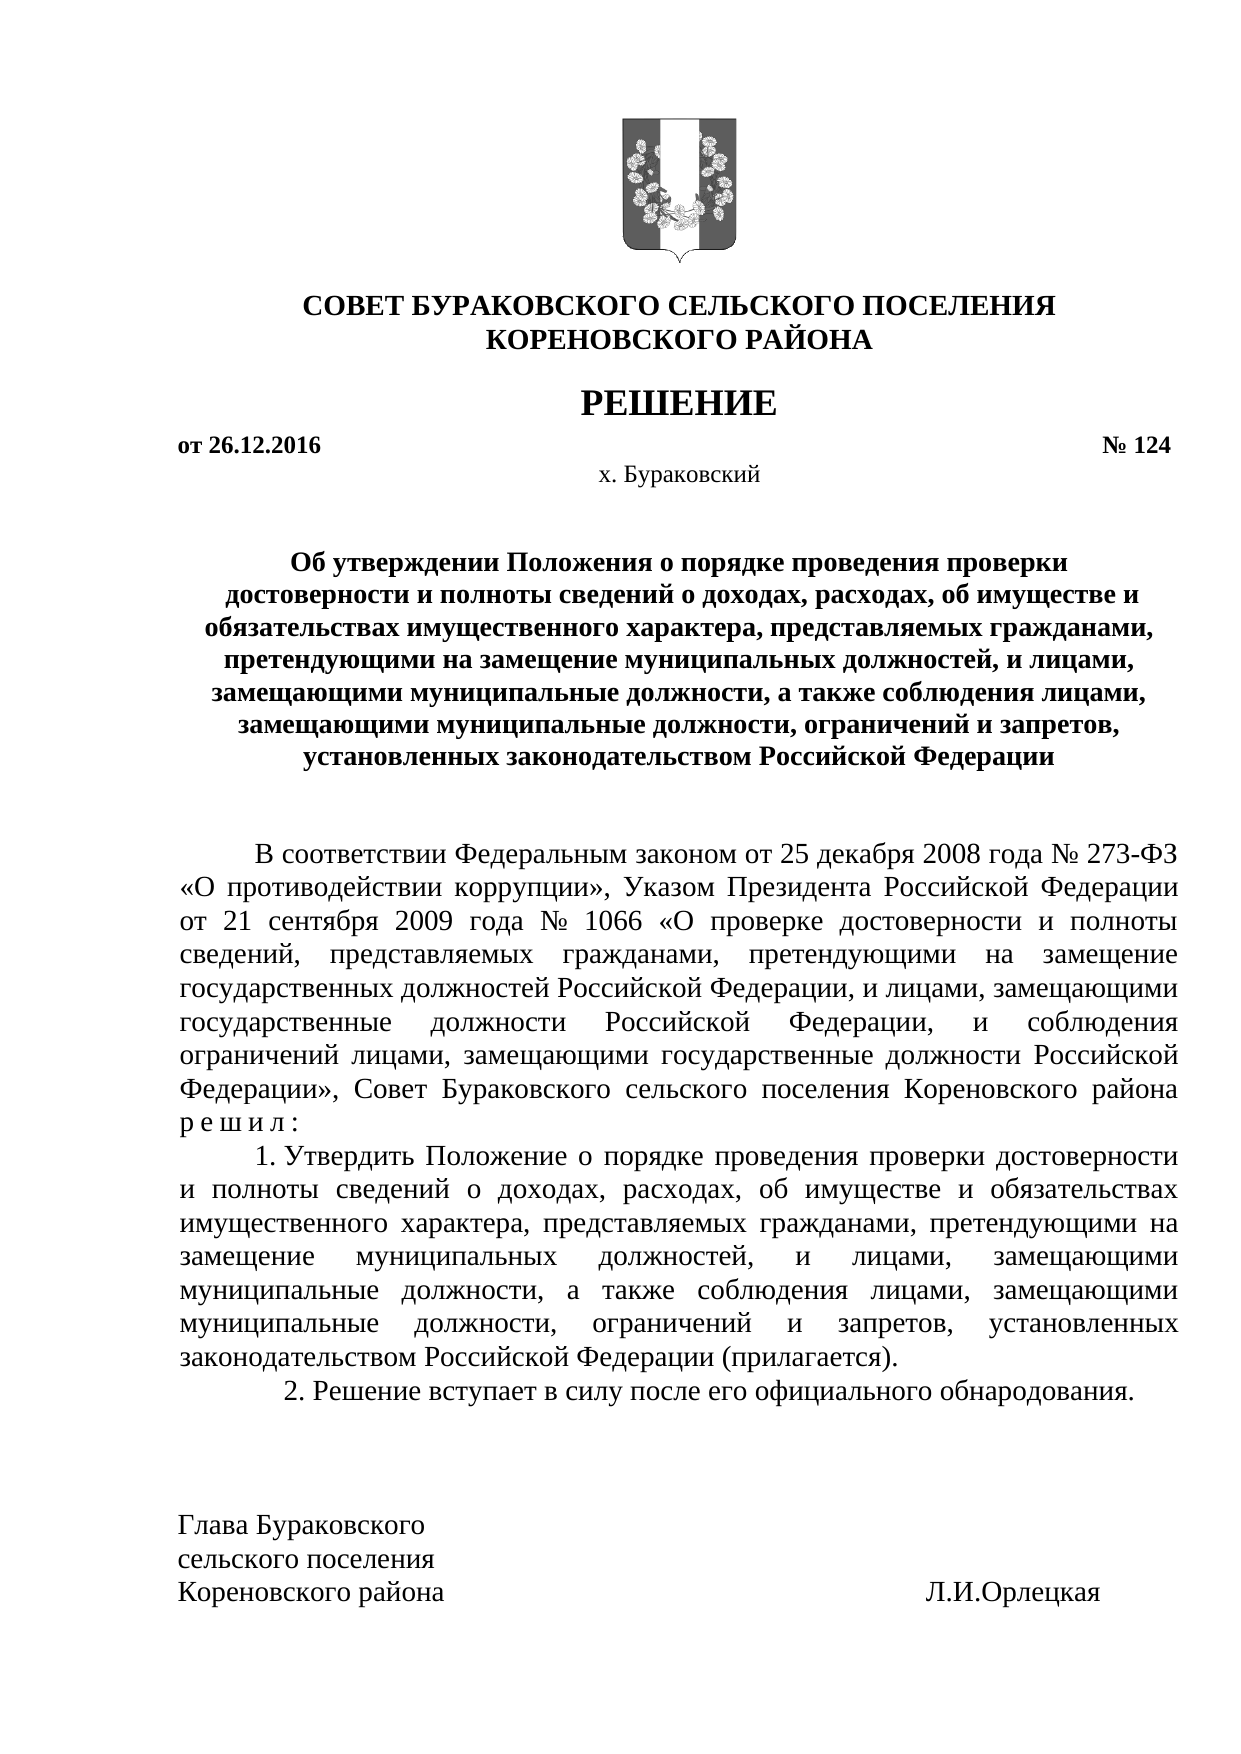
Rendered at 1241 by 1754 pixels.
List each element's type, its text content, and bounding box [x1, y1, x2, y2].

text х. Бураковский [177, 459, 1181, 487]
list Утвердить Положение о порядке проведения проверки достоверности и полноты сведений о доходах, расходах, об имуществе и обязательствах имущественного характера, представляемых гражданами, претендующими на замещение муниципальных должностей, и лицами, замещающими муниципальные должности, а также соблюдения лицами, замещающими муниципальные должности, ограничений и запретов, установленных законодательством Российской Федерации (прилагается). [179, 1138, 1179, 1373]
text В соответствии Федеральным законом от 25 декабря 2008 года № 273-ФЗ «О противодействии коррупции», Указом Президента Российской Федерации от 21 сентября 2009 года № 1066 «О проверке достоверности и полноты сведений, представляемых гражданами, претендующими на замещение государственных должностей Российской Федерации, и лицами, замещающими государственные должности Российской Федерации, и соблюдения ограничений лицами, замещающими государственные должности Российской Федерации», Совет Бураковского сельского поселения Кореновского района решил: [179, 837, 1179, 1138]
text Кореновского района Л.И.Орлецкая [177, 1574, 1181, 1608]
subtitle РЕШЕНИЕ [177, 381, 1181, 424]
text сельского поселения [177, 1541, 1181, 1574]
text от 26.12.2016 № 124 [177, 430, 1181, 459]
text 2. Решение вступает в силу после его официального обнародования. [177, 1373, 1179, 1407]
text Об утверждении Положения о порядке проведения проверки [177, 545, 1181, 577]
subtitle СОВЕТ БУРАКОВСКОГО СЕЛЬСКОГО ПОСЕЛЕНИЯ [177, 288, 1181, 322]
picture [622, 118, 737, 264]
text КОРЕНОВСКОГО РАЙОНА [177, 322, 1181, 356]
text Глава Бураковского [177, 1507, 1181, 1541]
text достоверности и полноты сведений о доходах, расходах, об имуществе и обязательствах имущественного характера, представляемых гражданами, претендующими на замещение муниципальных должностей, и лицами, замещающими муниципальные должности, а также соблюдения лицами, замещающими муниципальные должности, ограничений и запретов, установленных законодательством Российской Федерации [177, 577, 1181, 772]
